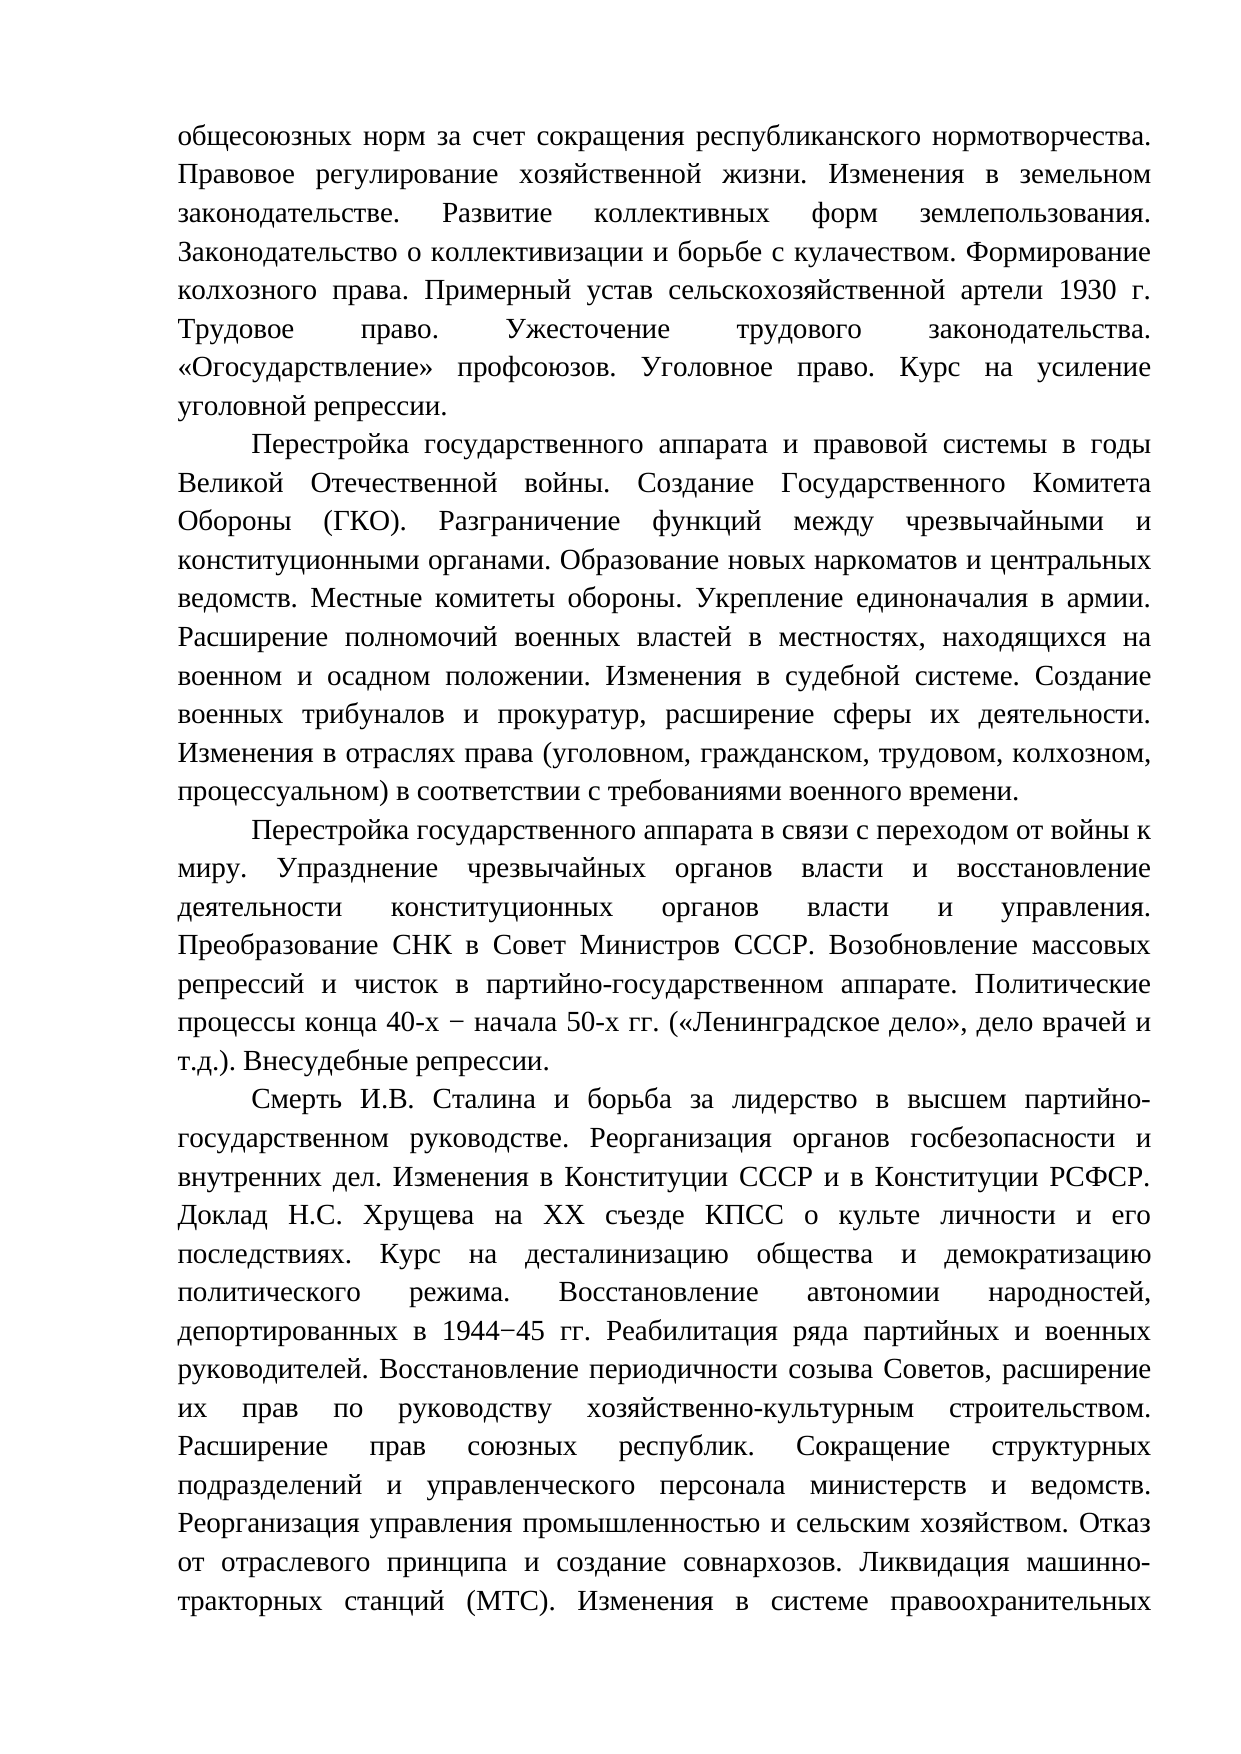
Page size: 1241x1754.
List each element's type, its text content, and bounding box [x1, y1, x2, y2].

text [177, 118, 1151, 421]
text Перестройка государственного аппарата и правовой системы в годы Великой Отечественной войны. Создание Государственного Комитета Обороны (ГКО). Разграничение функций между чрезвычайными и конституционными органами. Образование новых наркоматов и центральных ведомств. Местные комитеты обороны. Укрепление единоначалия в армии. Расширение полномочий военных властей в местностях, находящихся на военном и осадном положении. Изменения в судебной системе. Создание военных трибуналов и прокуратур, расширение сферы их деятельности. Изменения в отраслях права (уголовном, гражданском, трудовом, колхозном, процессуальном) в соответствии с требованиями военного времени. [177, 426, 1151, 807]
text Перестройка государственного аппарата в связи с переходом от войны к миру. Упразднение чрезвычайных органов власти и восстановление деятельности конституционных органов власти и управления. Преобразование СНК в Совет Министров СССР. Возобновление массовых репрессий и чисток в партийно-государственном аппарате. Политические процессы конца 40-х − начала 50-х гг. («Ленинградское дело», дело врачей и т.д.). Внесудебные репрессии. [177, 812, 1151, 1077]
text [177, 1082, 1151, 1616]
